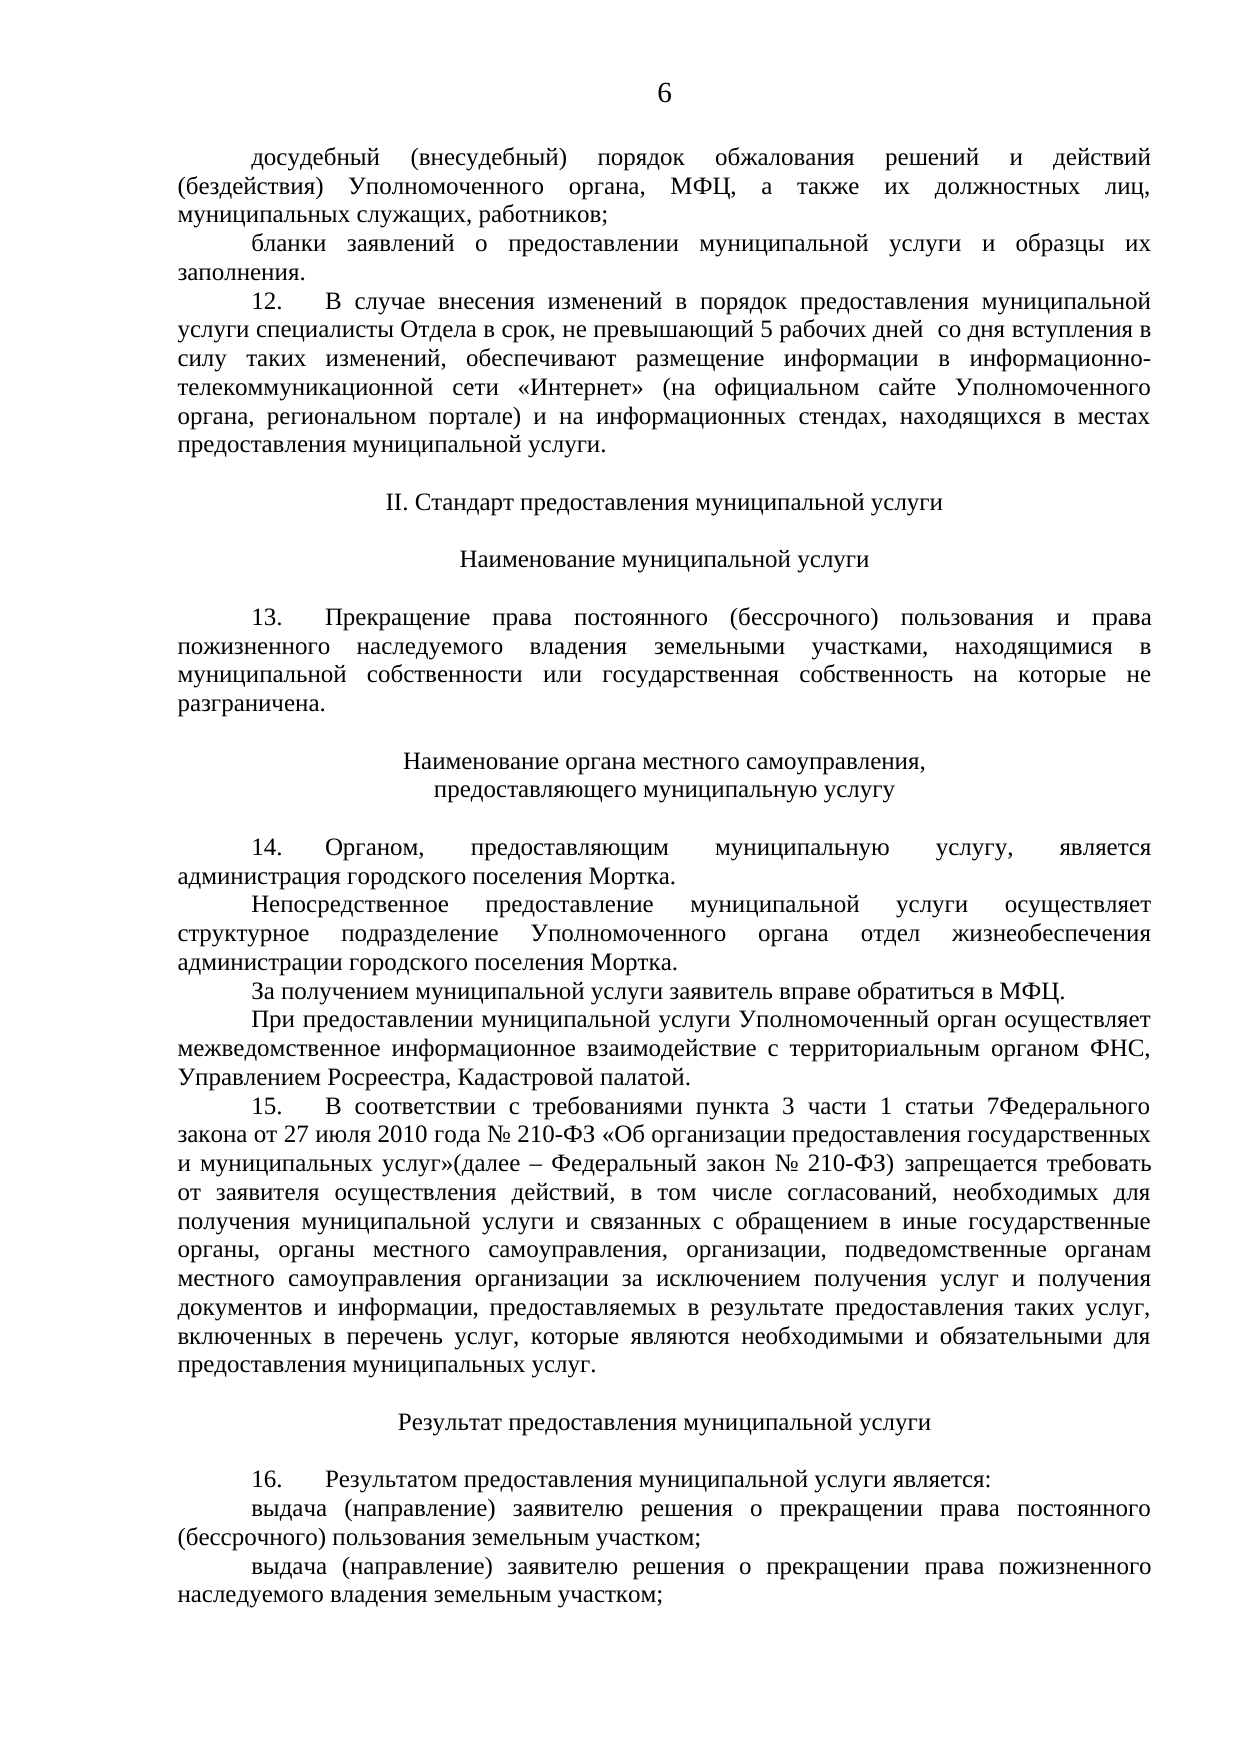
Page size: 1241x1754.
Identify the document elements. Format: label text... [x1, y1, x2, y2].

list Прекращение права постоянного (бессрочного) пользования и права пожизненного наследуемого владения земельными участками, находящимися в муниципальной собственности или государственная собственность на которые не разграничена. [177, 602, 1152, 717]
text За получением муниципальной услуги заявитель вправе обратиться в МФЦ. [177, 976, 1152, 1004]
text выдача (направление) заявителю решения о прекращении права постоянного (бессрочного) пользования земельным участком; [177, 1493, 1152, 1551]
text При предоставлении муниципальной услуги Уполномоченный орган осуществляет межведомственное информационное взаимодействие с территориальным органом ФНС, Управлением Росреестра, Кадастровой палатой. [177, 1004, 1152, 1091]
list Органом, предоставляющим муниципальную услугу, является администрация городского поселения Мортка. [177, 832, 1152, 889]
text предоставляющего муниципальную услугу [177, 774, 1152, 803]
text выдача (направление) заявителю решения о прекращении права пожизненного наследуемого владения земельным участком; [177, 1551, 1152, 1608]
list Результатом предоставления муниципальной услуги является: [177, 1464, 1152, 1493]
text Непосредственное предоставление муниципальной услуги осуществляет структурное подразделение Уполномоченного органа отдел жизнеобеспечения администрации городского поселения Мортка. [177, 889, 1152, 976]
text Результат предоставления муниципальной услуги [177, 1407, 1152, 1436]
text II. Стандарт предоставления муниципальной услуги [177, 487, 1152, 516]
list В случае внесения изменений в порядок предоставления муниципальной услуги специалисты Отдела в срок, не превышающий 5 рабочих дней со дня вступления в силу таких изменений, обеспечивают размещение информации в информационно-телекоммуникационной сети «Интернет» (на официальном сайте Уполномоченного органа, региональном портале) и на информационных стендах, находящихся в местах предоставления муниципальной услуги. [177, 286, 1152, 458]
text досудебный (внесудебный) порядок обжалования решений и действий (бездействия) Уполномоченного органа, МФЦ, а также их должностных лиц, муниципальных служащих, работников; [177, 142, 1152, 228]
text бланки заявлений о предоставлении муниципальной услуги и образцы их заполнения. [177, 228, 1152, 286]
text Наименование муниципальной услуги [177, 544, 1152, 573]
text Наименование органа местного самоуправления, [177, 746, 1152, 774]
list В соответствии с требованиями пункта 3 части 1 статьи 7Федерального закона от 27 июля 2010 года № 210-ФЗ «Об организации предоставления государственных и муниципальных услуг»(далее – Федеральный закон № 210-ФЗ) запрещается требовать от заявителя осуществления действий, в том числе согласований, необходимых для получения муниципальной услуги и связанных с обращением в иные государственные органы, органы местного самоуправления, организации, подведомственные органам местного самоуправления организации за исключением получения услуг и получения документов и информации, предоставляемых в результате предоставления таких услуг, включенных в перечень услуг, которые являются необходимыми и обязательными для предоставления муниципальных услуг. [177, 1091, 1152, 1378]
